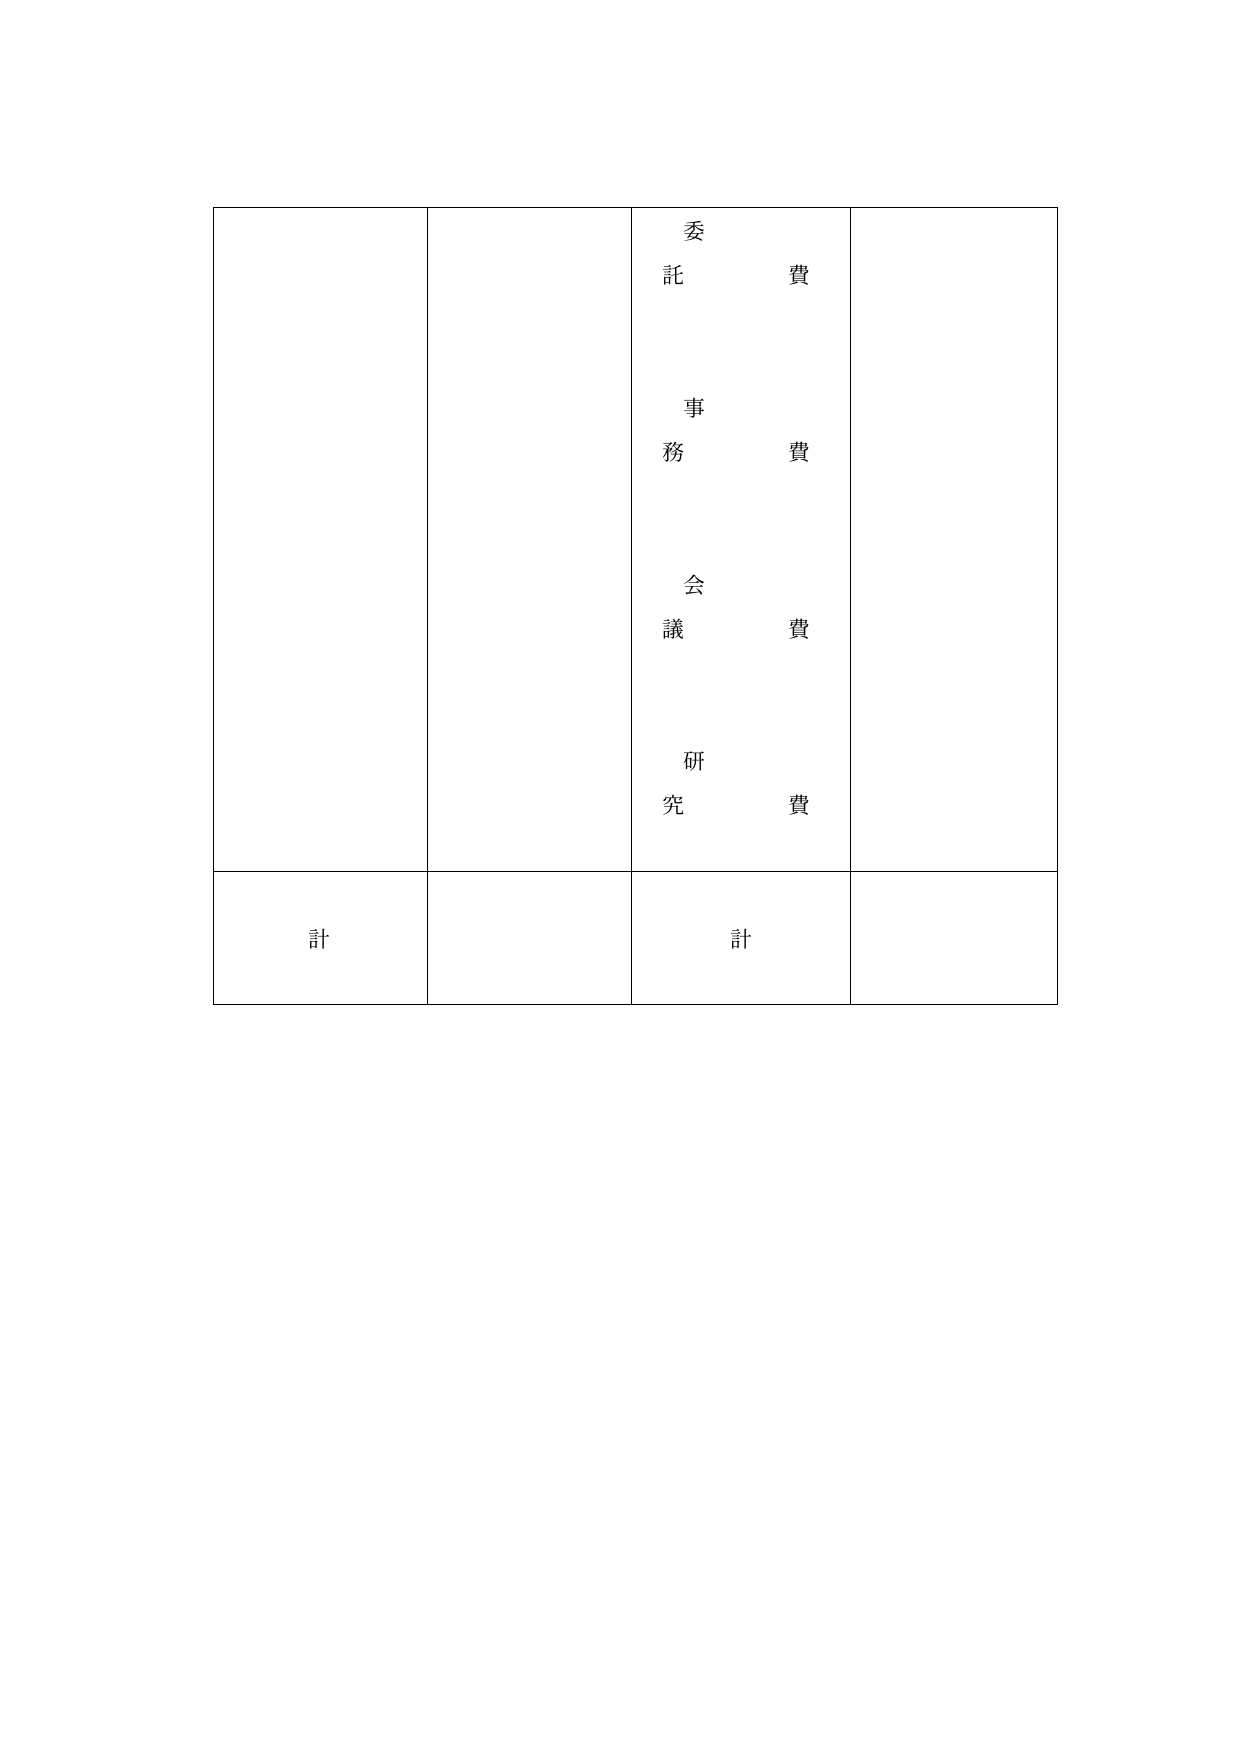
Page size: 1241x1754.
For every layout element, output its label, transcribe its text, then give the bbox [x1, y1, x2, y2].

table_cell [851, 208, 1057, 871]
table_cell [851, 872, 1057, 1004]
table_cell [214, 208, 427, 871]
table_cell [632, 208, 850, 871]
table_cell [428, 872, 631, 1004]
table_cell [428, 208, 631, 871]
table_cell 計 [632, 872, 850, 1004]
table_cell 計 [214, 872, 427, 1004]
